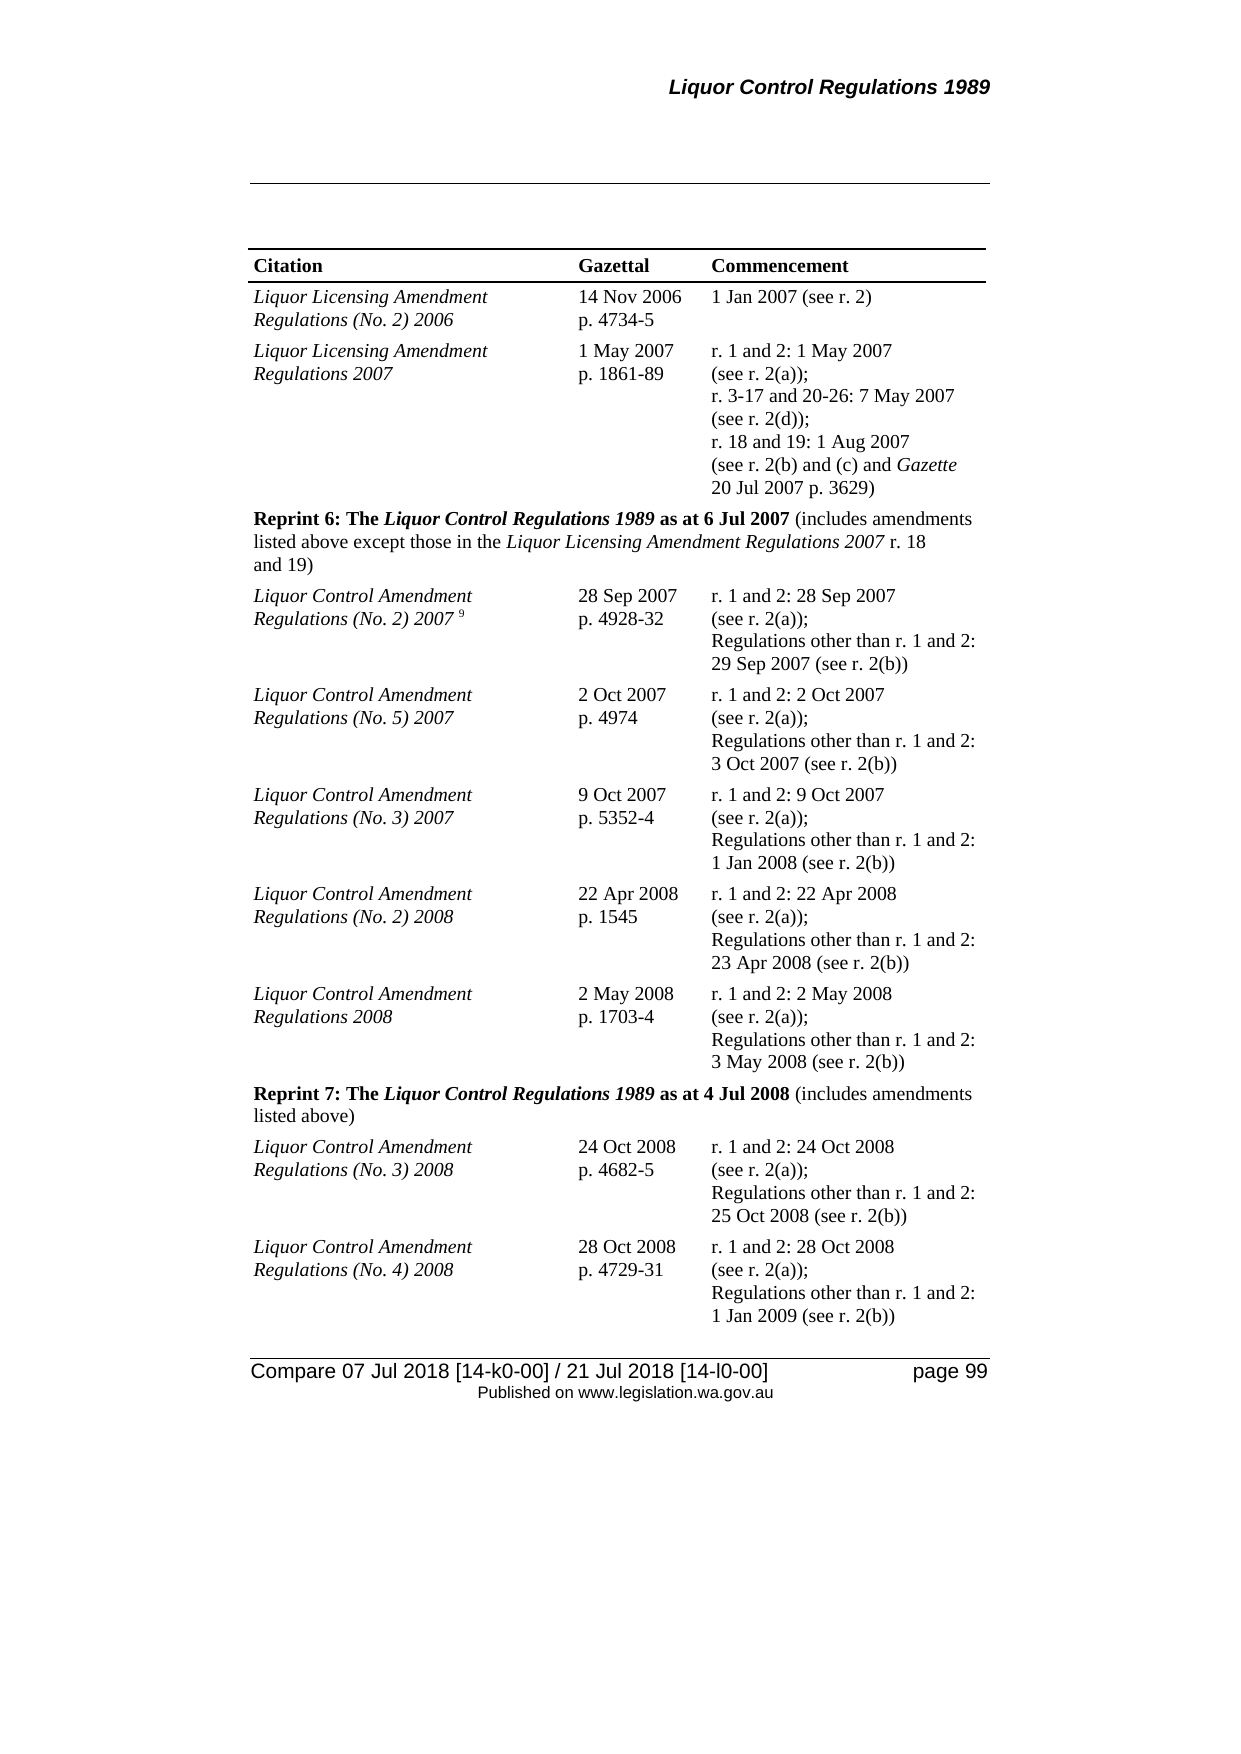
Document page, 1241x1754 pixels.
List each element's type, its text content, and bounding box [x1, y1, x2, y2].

table_cell Liquor Control Amendment Regulations (No. 2) 2008 [248, 878, 572, 978]
table_cell 24 Oct 2008 p. 4682-5 [572, 1131, 705, 1231]
table_cell 1 May 2007 p. 1861-89 [572, 335, 705, 503]
table_cell Liquor Control Amendment Regulations (No. 5) 2007 [248, 679, 572, 779]
table_cell r. 1 and 2: 24 Oct 2008 (see r. 2(a)); Regulations other than r. 1 and 2: 25 Oct 2008 (see r. 2(b)) [705, 1131, 986, 1231]
table_cell 9 Oct 2007 p. 5352-4 [572, 779, 705, 878]
table_cell r. 1 and 2: 2 May 2008 (see r. 2(a)); Regulations other than r. 1 and 2: 3 May 2008 (see r. 2(b)) [705, 978, 986, 1077]
table_cell r. 1 and 2: 28 Sep 2007 (see r. 2(a)); Regulations other than r. 1 and 2: 29 Sep 2007 (see r. 2(b)) [705, 580, 986, 679]
table_cell 28 Oct 2008 p. 4729-31 [572, 1231, 705, 1331]
table_cell Liquor Licensing Amendment Regulations 2007 [248, 335, 572, 503]
table_cell 2 Oct 2007 p. 4974 [572, 679, 705, 779]
table_cell 22 Apr 2008 p. 1545 [572, 878, 705, 978]
table_cell 28 Sep 2007 p. 4928-32 [572, 580, 705, 679]
table_cell r. 1 and 2: 1 May 2007 (see r. 2(a)); r. 3-17 and 20-26: 7 May 2007 (see r. 2(d)); r. 18 and 19: 1 Aug 2007 (see r. 2(b) and (c) and Gazette 20 Jul 2007 p. 3629) [705, 335, 986, 503]
table_cell Liquor Control Amendment Regulations (No. 4) 2008 [248, 1231, 572, 1331]
table_cell 2 May 2008 p. 1703-4 [572, 978, 705, 1077]
table_cell Reprint 6: The Liquor Control Regulations 1989 as at 6 Jul 2007 (includes amendments listed above except those in the Liquor Licensing Amendment Regulations 2007 r. 18 and 19) [248, 503, 986, 579]
table_cell Liquor Control Amendment Regulations (No. 2) 2007 9 [248, 580, 572, 679]
table_header Citation [248, 250, 572, 281]
table_cell 1 Jan 2007 (see r. 2) [705, 283, 986, 335]
table_cell r. 1 and 2: 22 Apr 2008 (see r. 2(a)); Regulations other than r. 1 and 2: 23 Apr 2008 (see r. 2(b)) [705, 878, 986, 978]
table_cell Liquor Control Amendment Regulations (No. 3) 2008 [248, 1131, 572, 1231]
table_header Gazettal [572, 250, 705, 281]
table_header Commencement [705, 250, 986, 281]
table_cell Liquor Licensing Amendment Regulations (No. 2) 2006 [248, 283, 572, 335]
table_cell Reprint 7: The Liquor Control Regulations 1989 as at 4 Jul 2008 (includes amendments listed above) [248, 1078, 986, 1131]
table_cell r. 1 and 2: 9 Oct 2007 (see r. 2(a)); Regulations other than r. 1 and 2: 1 Jan 2008 (see r. 2(b)) [705, 779, 986, 878]
table_cell 14 Nov 2006 p. 4734-5 [572, 283, 705, 335]
table_cell r. 1 and 2: 2 Oct 2007 (see r. 2(a)); Regulations other than r. 1 and 2: 3 Oct 2007 (see r. 2(b)) [705, 679, 986, 779]
table_cell r. 1 and 2: 28 Oct 2008 (see r. 2(a)); Regulations other than r. 1 and 2: 1 Jan 2009 (see r. 2(b)) [705, 1231, 986, 1331]
table_cell Liquor Control Amendment Regulations (No. 3) 2007 [248, 779, 572, 878]
table_cell Liquor Control Amendment Regulations 2008 [248, 978, 572, 1077]
